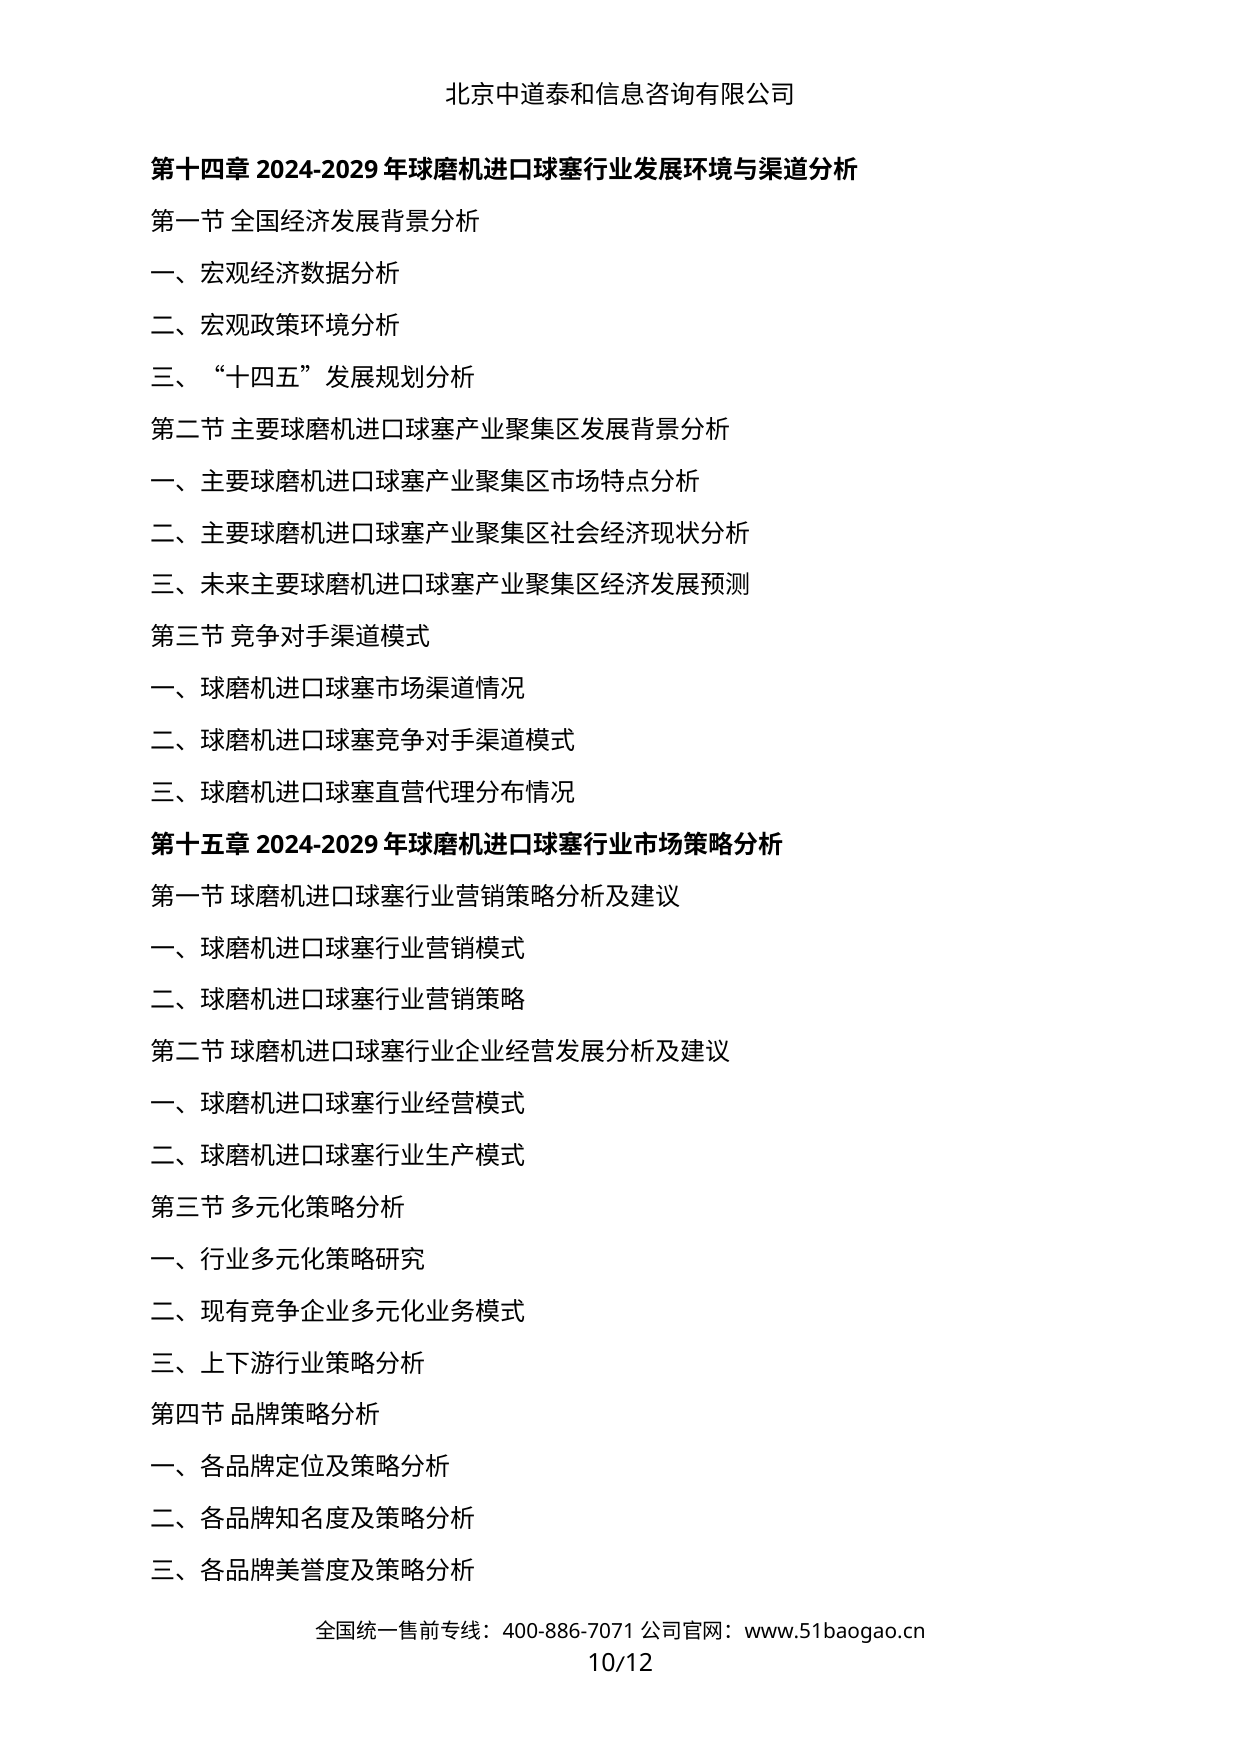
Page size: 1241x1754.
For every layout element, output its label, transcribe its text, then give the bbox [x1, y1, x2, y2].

text 一、各品牌定位及策略分析 [150, 1447, 1090, 1483]
text 第二节 主要球磨机进口球塞产业聚集区发展背景分析 [150, 409, 1090, 446]
text 二、球磨机进口球塞行业生产模式 [150, 1136, 1090, 1172]
text 第三节 竞争对手渠道模式 [150, 617, 1090, 653]
text 第一节 全国经济发展背景分析 [150, 202, 1090, 238]
text 第十四章 2024-2029年球磨机进口球塞行业发展环境与渠道分析 [150, 150, 1090, 186]
text 一、球磨机进口球塞行业经营模式 [150, 1084, 1090, 1120]
text 三、“十四五”发展规划分析 [150, 357, 1090, 394]
text 三、各品牌美誉度及策略分析 [150, 1551, 1090, 1587]
text 二、现有竞争企业多元化业务模式 [150, 1291, 1090, 1327]
text 三、上下游行业策略分析 [150, 1343, 1090, 1379]
text 第三节 多元化策略分析 [150, 1187, 1090, 1224]
text 一、行业多元化策略研究 [150, 1239, 1090, 1276]
text 一、球磨机进口球塞行业营销模式 [150, 928, 1090, 964]
text 三、未来主要球磨机进口球塞产业聚集区经济发展预测 [150, 565, 1090, 601]
text 第一节 球磨机进口球塞行业营销策略分析及建议 [150, 876, 1090, 912]
text 第二节 球磨机进口球塞行业企业经营发展分析及建议 [150, 1032, 1090, 1068]
text 二、各品牌知名度及策略分析 [150, 1499, 1090, 1535]
text 第四节 品牌策略分析 [150, 1395, 1090, 1431]
text 二、球磨机进口球塞竞争对手渠道模式 [150, 721, 1090, 757]
text 二、宏观政策环境分析 [150, 306, 1090, 342]
text 二、主要球磨机进口球塞产业聚集区社会经济现状分析 [150, 513, 1090, 549]
text 二、球磨机进口球塞行业营销策略 [150, 980, 1090, 1016]
text 一、宏观经济数据分析 [150, 254, 1090, 290]
text 一、主要球磨机进口球塞产业聚集区市场特点分析 [150, 461, 1090, 497]
text 第十五章 2024-2029年球磨机进口球塞行业市场策略分析 [150, 824, 1090, 861]
text 三、球磨机进口球塞直营代理分布情况 [150, 772, 1090, 809]
text 一、球磨机进口球塞市场渠道情况 [150, 669, 1090, 705]
